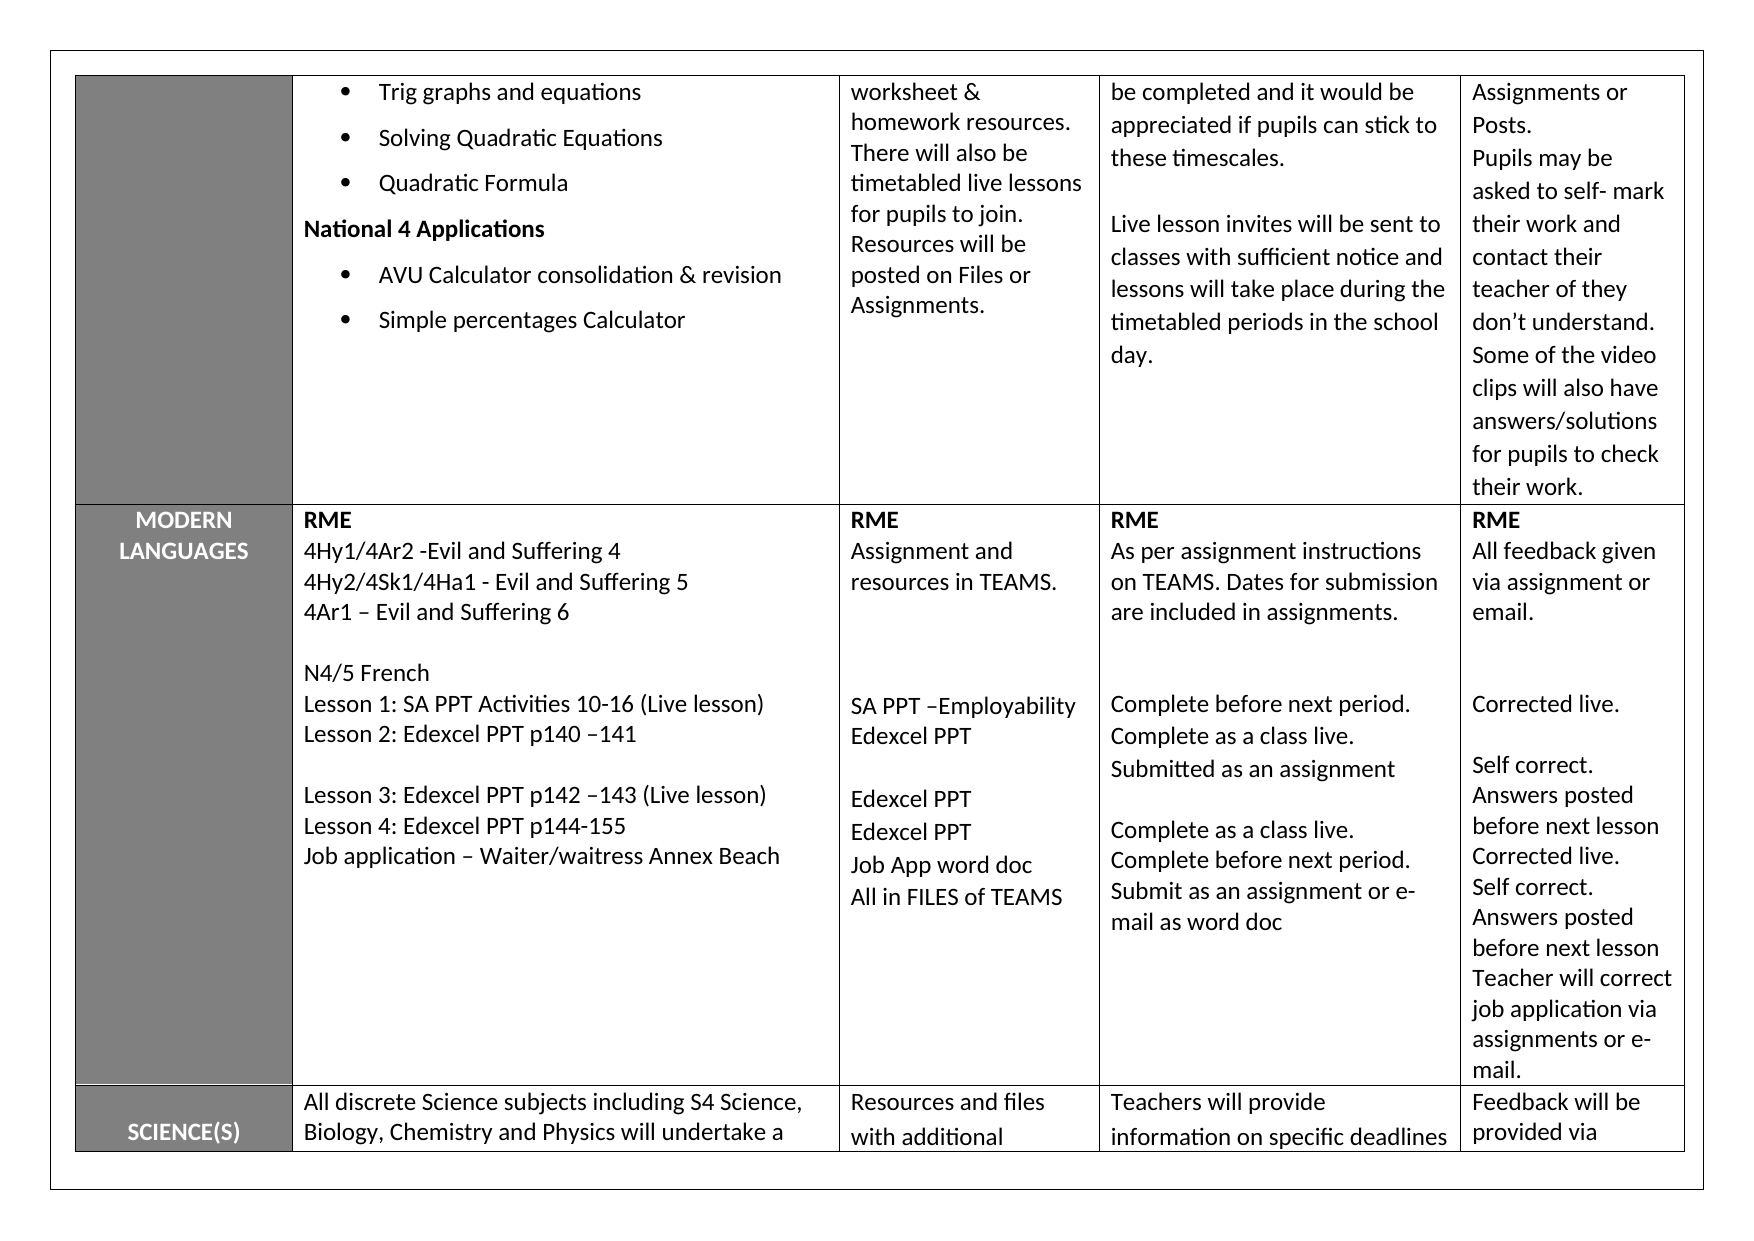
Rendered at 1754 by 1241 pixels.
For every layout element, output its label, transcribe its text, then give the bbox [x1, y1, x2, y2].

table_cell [1461, 76, 1684, 504]
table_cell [293, 76, 839, 504]
table_cell MATHS [76, 76, 292, 504]
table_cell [840, 1086, 1099, 1151]
table_cell RME All feedback given via assignment or email. Corrected live. Self correct. Answers posted before next lesson Corrected live. Self correct. Answers posted before next lesson Teacher will correct job application via assignments or e-mail. [1461, 505, 1684, 1084]
table_cell MODERN LANGUAGES [76, 505, 292, 1084]
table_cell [1100, 1086, 1460, 1151]
table_cell SCIENCE(S) [76, 1086, 292, 1151]
table_cell RME As per assignment instructions on TEAMS. Dates for submission are included in assignments. Complete before next period. Complete as a class live. Submitted as an assignment Complete as a class live. Complete before next period. Submit as an assignment or e-mail as word doc [1100, 505, 1460, 1084]
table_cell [1100, 76, 1460, 504]
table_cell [840, 76, 1099, 504]
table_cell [293, 1086, 839, 1151]
table_cell RME Assignment and resources in TEAMS. SA PPT –Employability Edexcel PPT Edexcel PPT Edexcel PPT Job App word doc All in FILES of TEAMS [840, 505, 1099, 1084]
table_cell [1461, 1086, 1684, 1151]
table_cell RME 4Hy1/4Ar2 -Evil and Suffering 4 4Hy2/4Sk1/4Ha1 - Evil and Suffering 5 4Ar1 – Evil and Suffering 6 N4/5 French Lesson 1: SA PPT Activities 10-16 (Live lesson) Lesson 2: Edexcel PPT p140 –141 Lesson 3: Edexcel PPT p142 –143 (Live lesson) Lesson 4: Edexcel PPT p144-155 Job application – Waiter/waitress Annex Beach [293, 505, 839, 1084]
